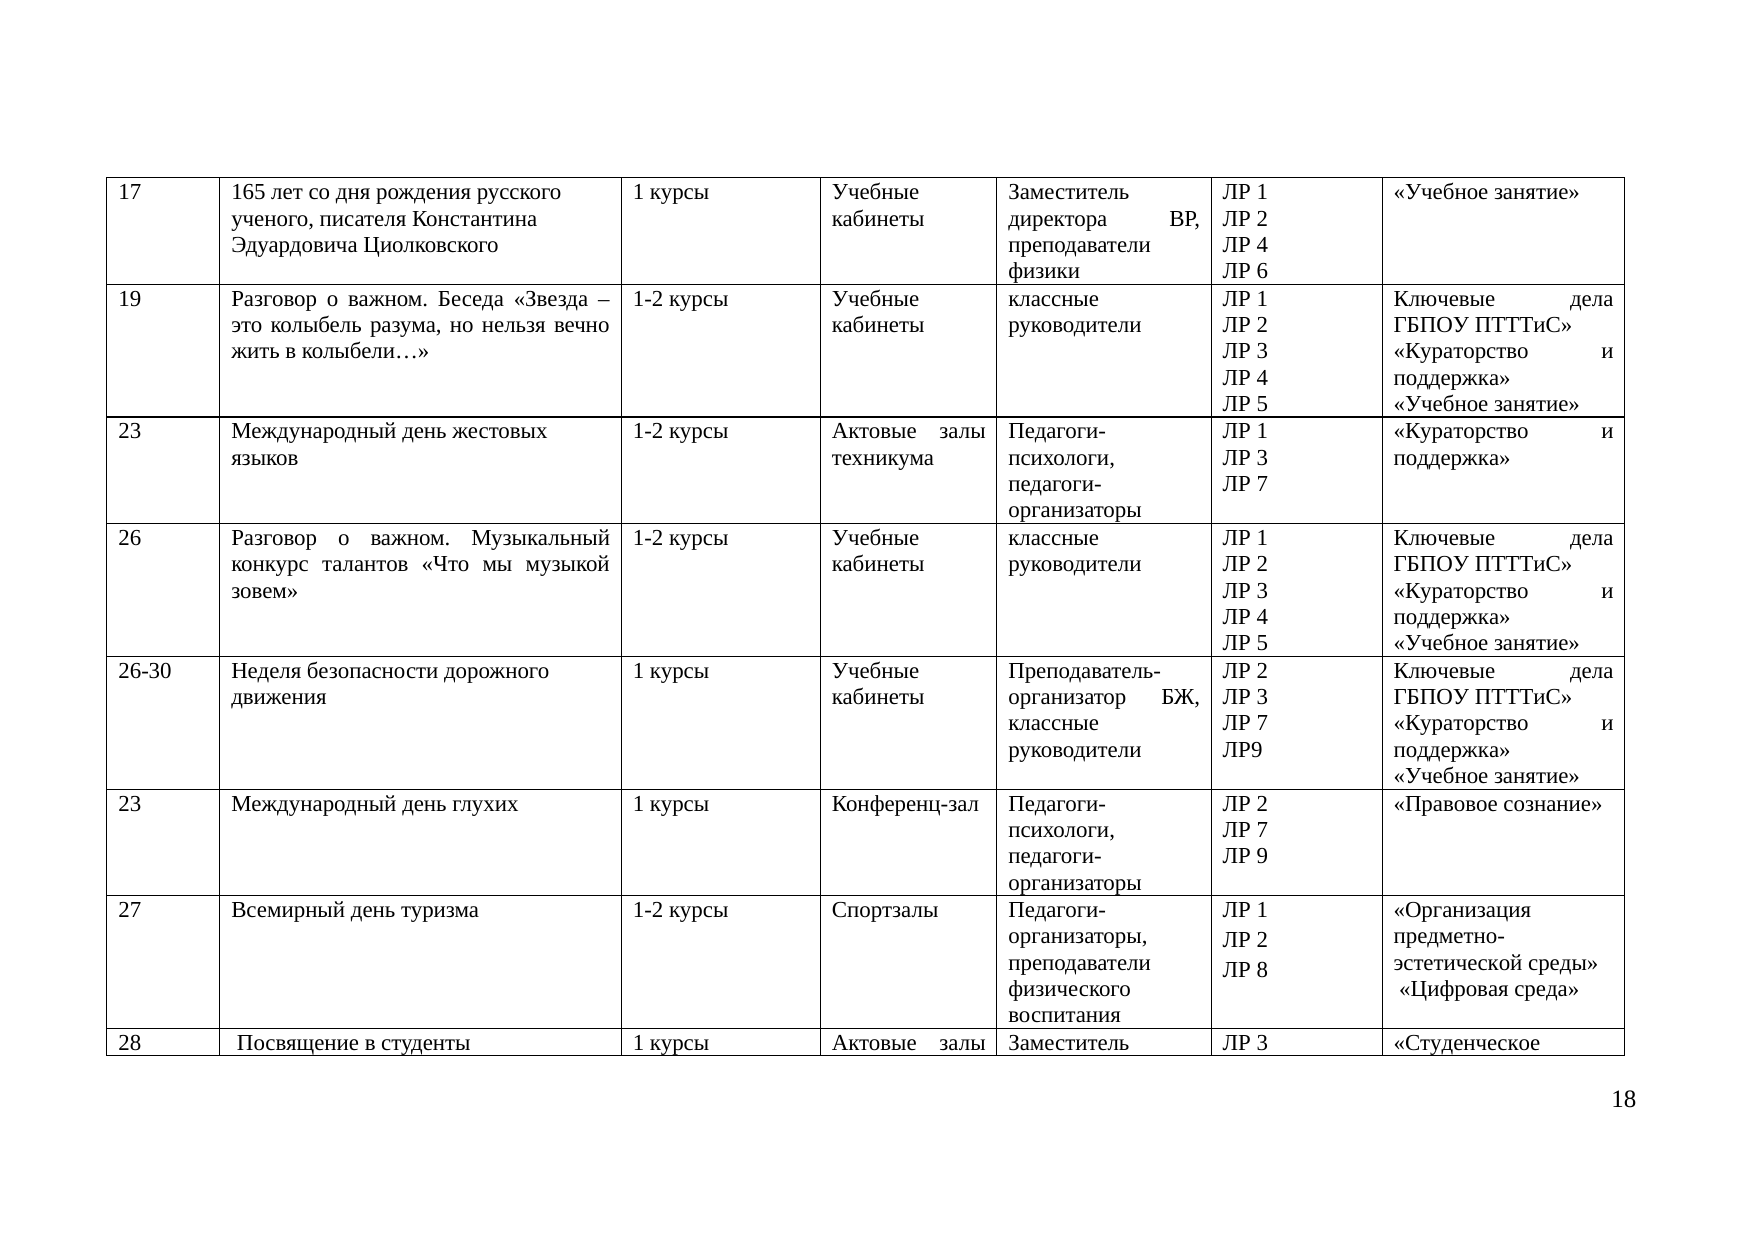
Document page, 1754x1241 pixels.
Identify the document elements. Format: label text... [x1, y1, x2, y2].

table_cell 1 курсы [622, 790, 820, 895]
table_cell ЛР 1 ЛР 2 ЛР 3 ЛР 4 ЛР 5 [1212, 524, 1382, 656]
table_cell Ключевые дела ГБПОУ ПТТТиС» «Кураторство и поддержка» «Учебное занятие» [1383, 285, 1624, 416]
table_cell Разговор о важном. Беседа «Звезда – это колыбель разума, но нельзя вечно жить в колыбели…» [220, 285, 621, 416]
table_cell 26 [107, 524, 219, 656]
table_cell Учебные кабинеты [821, 285, 996, 416]
table_cell Спортзалы [821, 896, 996, 1028]
table_cell Конференц-зал [821, 790, 996, 895]
table_cell ЛР 1 ЛР 2 ЛР 8 [1212, 896, 1382, 1028]
table_cell Актовые залы техникума [821, 418, 996, 523]
table_cell 28 [107, 1029, 219, 1055]
table_cell Педагоги-психологи, педагоги- организаторы [997, 418, 1211, 523]
table_cell Педагоги-психологи, педагоги- организаторы [997, 790, 1211, 895]
table_cell 165 лет со дня рождения русского ученого, писателя Константина Эдуардовича Циолковского [220, 178, 621, 284]
table_cell Преподаватель-организатор БЖ, классные руководители [997, 657, 1211, 788]
table_cell Педагоги-организаторы, преподаватели физического воспитания [997, 896, 1211, 1028]
table_cell классные руководители [997, 524, 1211, 656]
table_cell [1383, 1029, 1624, 1055]
table_cell Ключевые дела ГБПОУ ПТТТиС» «Кураторство и поддержка» «Учебное занятие» [1383, 657, 1624, 788]
table_cell «Организация предметно-эстетической среды» «Цифровая среда» [1383, 896, 1624, 1028]
table_cell ЛР 1 ЛР 2 ЛР 4 ЛР 6 [1212, 178, 1382, 284]
table_cell 23 [107, 790, 219, 895]
table_cell «Правовое сознание» [1383, 790, 1624, 895]
table_cell Международный день глухих [220, 790, 621, 895]
table_cell Учебные кабинеты [821, 657, 996, 788]
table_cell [220, 1029, 621, 1055]
table_cell Учебные кабинеты [821, 178, 996, 284]
table_cell «Учебное занятие» [1383, 178, 1624, 284]
table_cell Всемирный день туризма [220, 896, 621, 1028]
table_cell Неделя безопасности дорожного движения [220, 657, 621, 788]
table_cell 1-2 курсы [622, 896, 820, 1028]
table_cell классные руководители [997, 285, 1211, 416]
table_cell «Кураторство и поддержка» [1383, 418, 1624, 523]
table_cell 1-2 курсы [622, 524, 820, 656]
table_cell Заместитель директора ВР, преподаватели физики [997, 178, 1211, 284]
table_cell 27 [107, 896, 219, 1028]
table_cell Учебные кабинеты [821, 524, 996, 656]
table_cell 1-2 курсы [622, 418, 820, 523]
table_cell ЛР 1 ЛР 2 ЛР 3 ЛР 4 ЛР 5 [1212, 285, 1382, 416]
table_cell Ключевые дела ГБПОУ ПТТТиС» «Кураторство и поддержка» «Учебное занятие» [1383, 524, 1624, 656]
table_cell Разговор о важном. Музыкальный конкурс талантов «Что мы музыкой зовем» [220, 524, 621, 656]
table_cell ЛР 1 ЛР 3 ЛР 7 [1212, 418, 1382, 523]
table_cell 17 [107, 178, 219, 284]
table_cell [1212, 1029, 1382, 1055]
table_cell 1 курсы [622, 178, 820, 284]
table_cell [997, 1029, 1211, 1055]
table_cell 19 [107, 285, 219, 416]
table_cell 23 [107, 418, 219, 523]
table_cell 1 курсы [622, 657, 820, 788]
table_cell ЛР 2 ЛР 7 ЛР 9 [1212, 790, 1382, 895]
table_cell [821, 1029, 996, 1055]
table_cell ЛР 2 ЛР 3 ЛР 7 ЛР9 [1212, 657, 1382, 788]
table_cell 26-30 [107, 657, 219, 788]
table_cell 1-2 курсы [622, 285, 820, 416]
table_cell Международный день жестовых языков [220, 418, 621, 523]
table_cell 1 курсы [622, 1029, 820, 1055]
